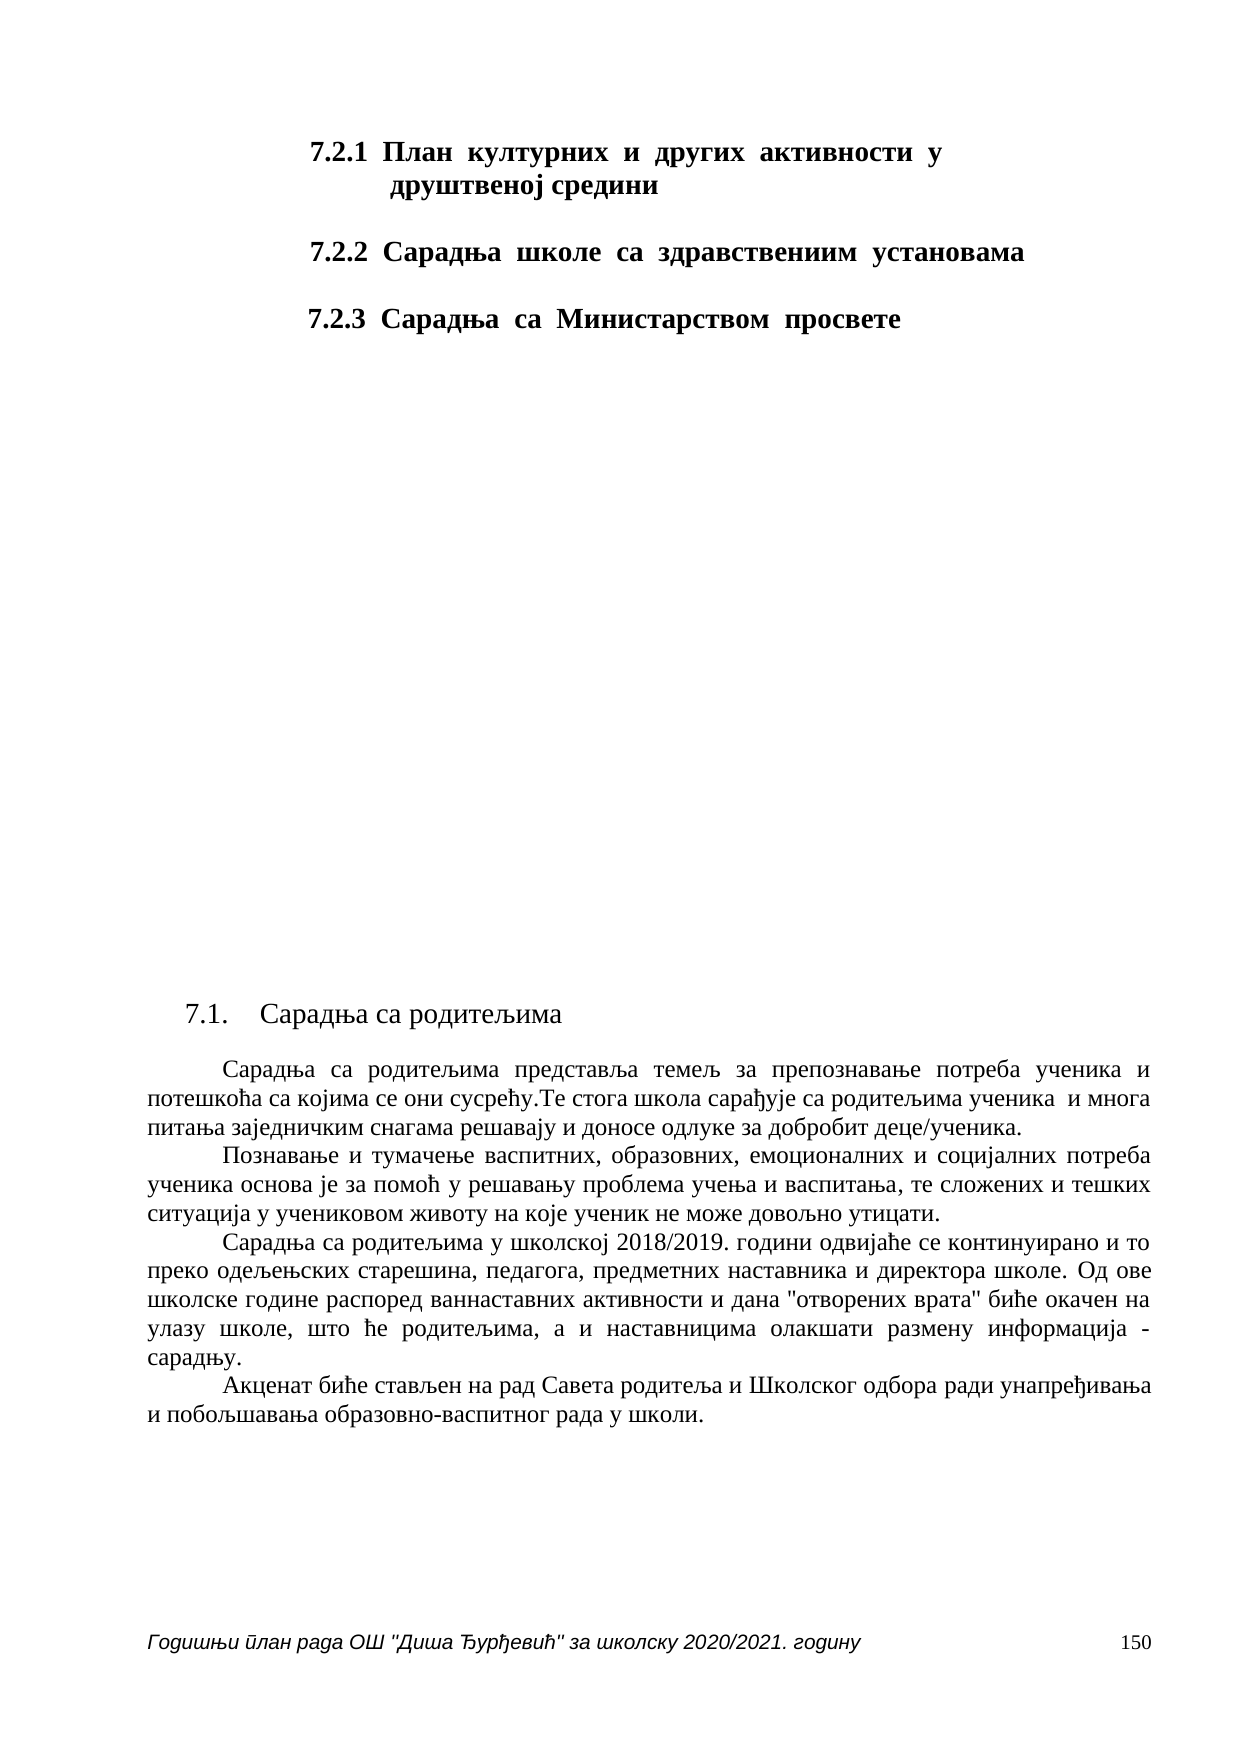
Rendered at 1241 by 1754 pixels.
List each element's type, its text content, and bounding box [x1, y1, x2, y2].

text 7.2.2 Сарадња школе са здравствениим установама [309, 234, 1152, 268]
text Познавање и тумачење васпитних, образовних, емоционалних и социјалних потреба ученика основа је за помоћ у решавању проблема учења и васпитања, те сложених и тешких ситуација у учениковом животу на које ученик не може довољно утицати. [147, 1140, 1152, 1227]
text Акценат биће стављен на рад Савета родитеља и Школског одбора ради унапређивања и побољшавања образовно-васпитног рада у школи. [147, 1370, 1152, 1428]
text 7.2.1 План културних и других активности у [309, 134, 1152, 167]
list Сарадња са родитељима [184, 996, 1152, 1030]
text Сарадња са родитељима у школској 2018/2019. години одвијаће се континуирано и то преко одељењских старешина, педагога, предметних наставника и директора школе. Од ове школске године распоред ваннаставних активности и дана ''отворених врата'' биће окачен на улазу школе, што ће родитељима, а и наставницима олакшати размену информација - сарадњу. [147, 1227, 1152, 1370]
text друштвеној средини [309, 167, 1152, 201]
text Сарадња са родитељима представља темељ за препознавање потреба ученика и потешкоћа са којима се они сусрећу.Те стога школа сарађује са родитељима ученика и многа питања заједничким снагама решавају и доносе одлуке за добробит деце/ученика. [147, 1054, 1152, 1140]
text 7.2.3 Сарадња са Министарством просвете [147, 301, 1152, 335]
